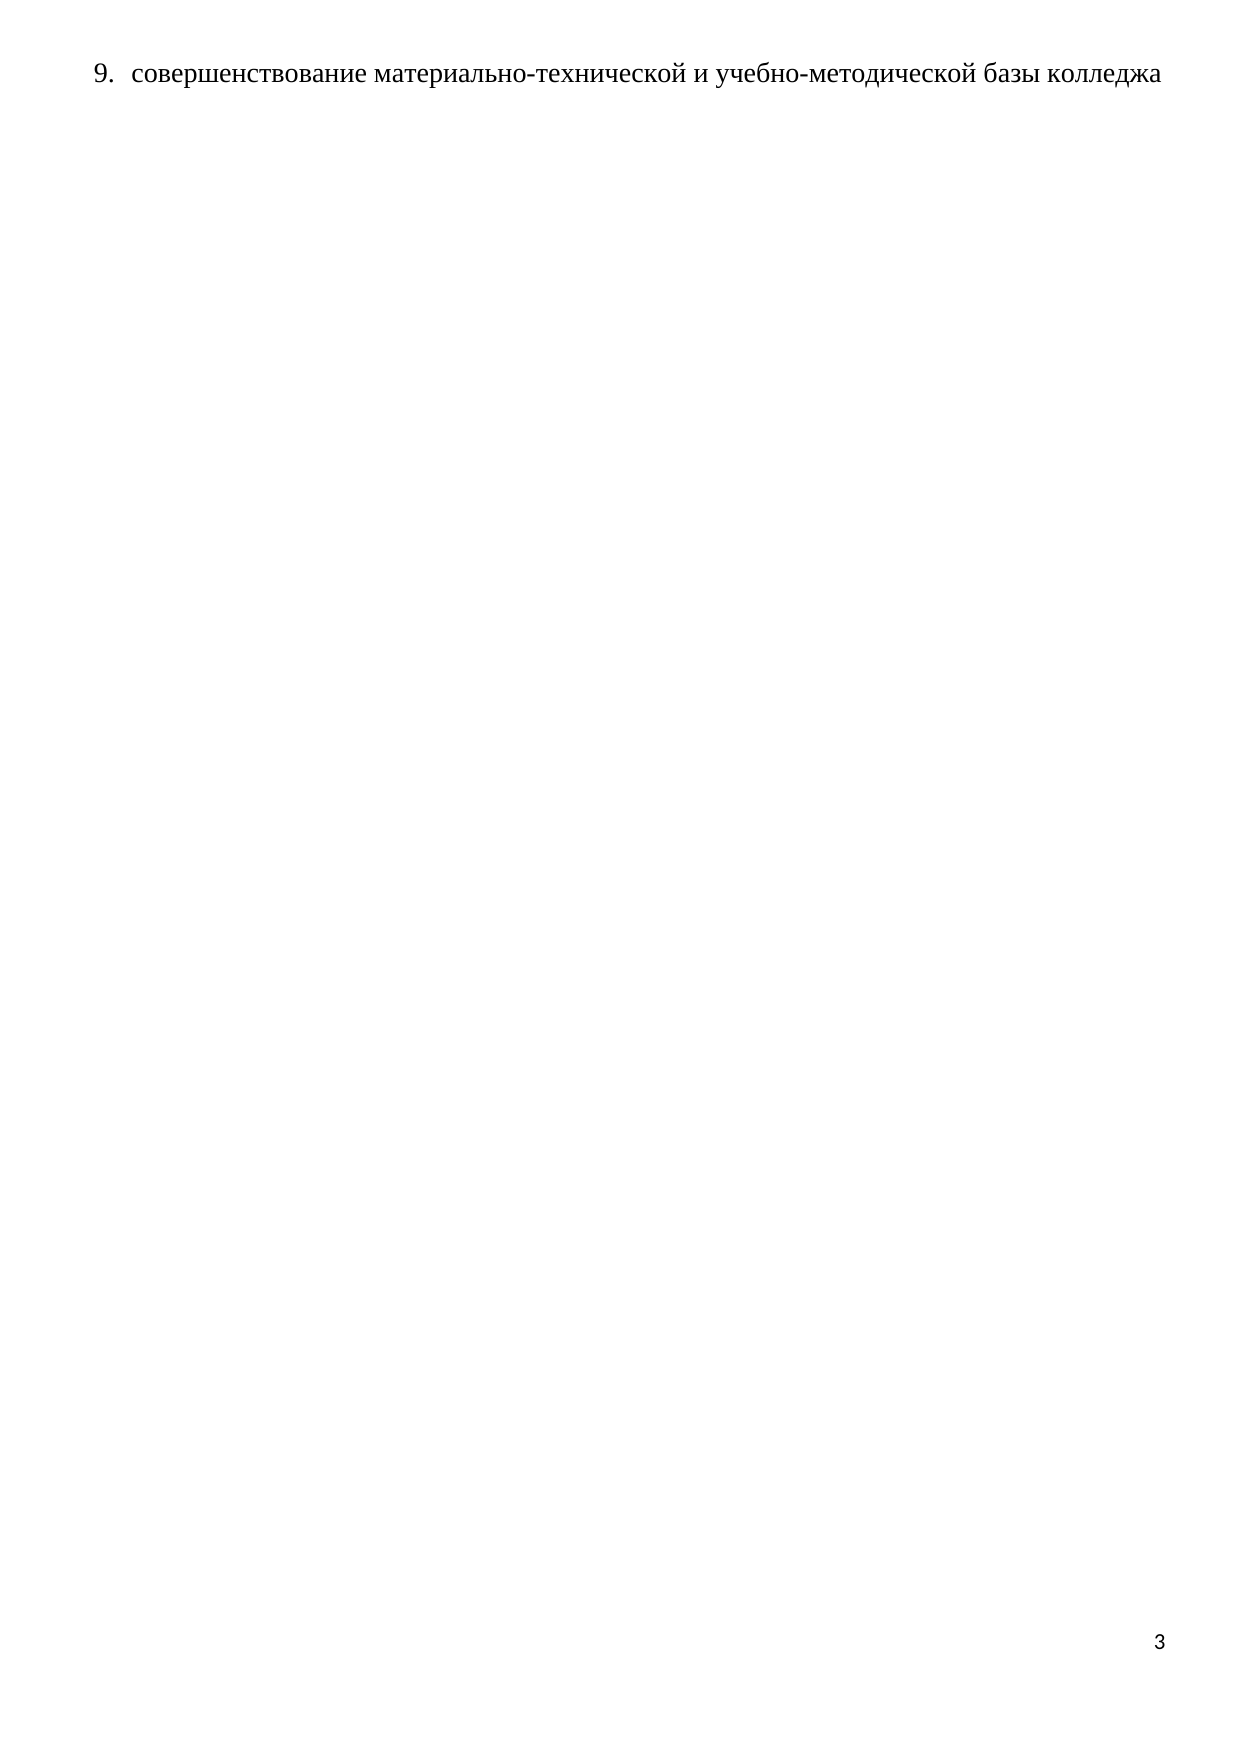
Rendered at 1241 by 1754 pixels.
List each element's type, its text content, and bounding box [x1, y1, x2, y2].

list совершенствование материально-технической и учебно-методической базы колледжа [94, 56, 1165, 88]
